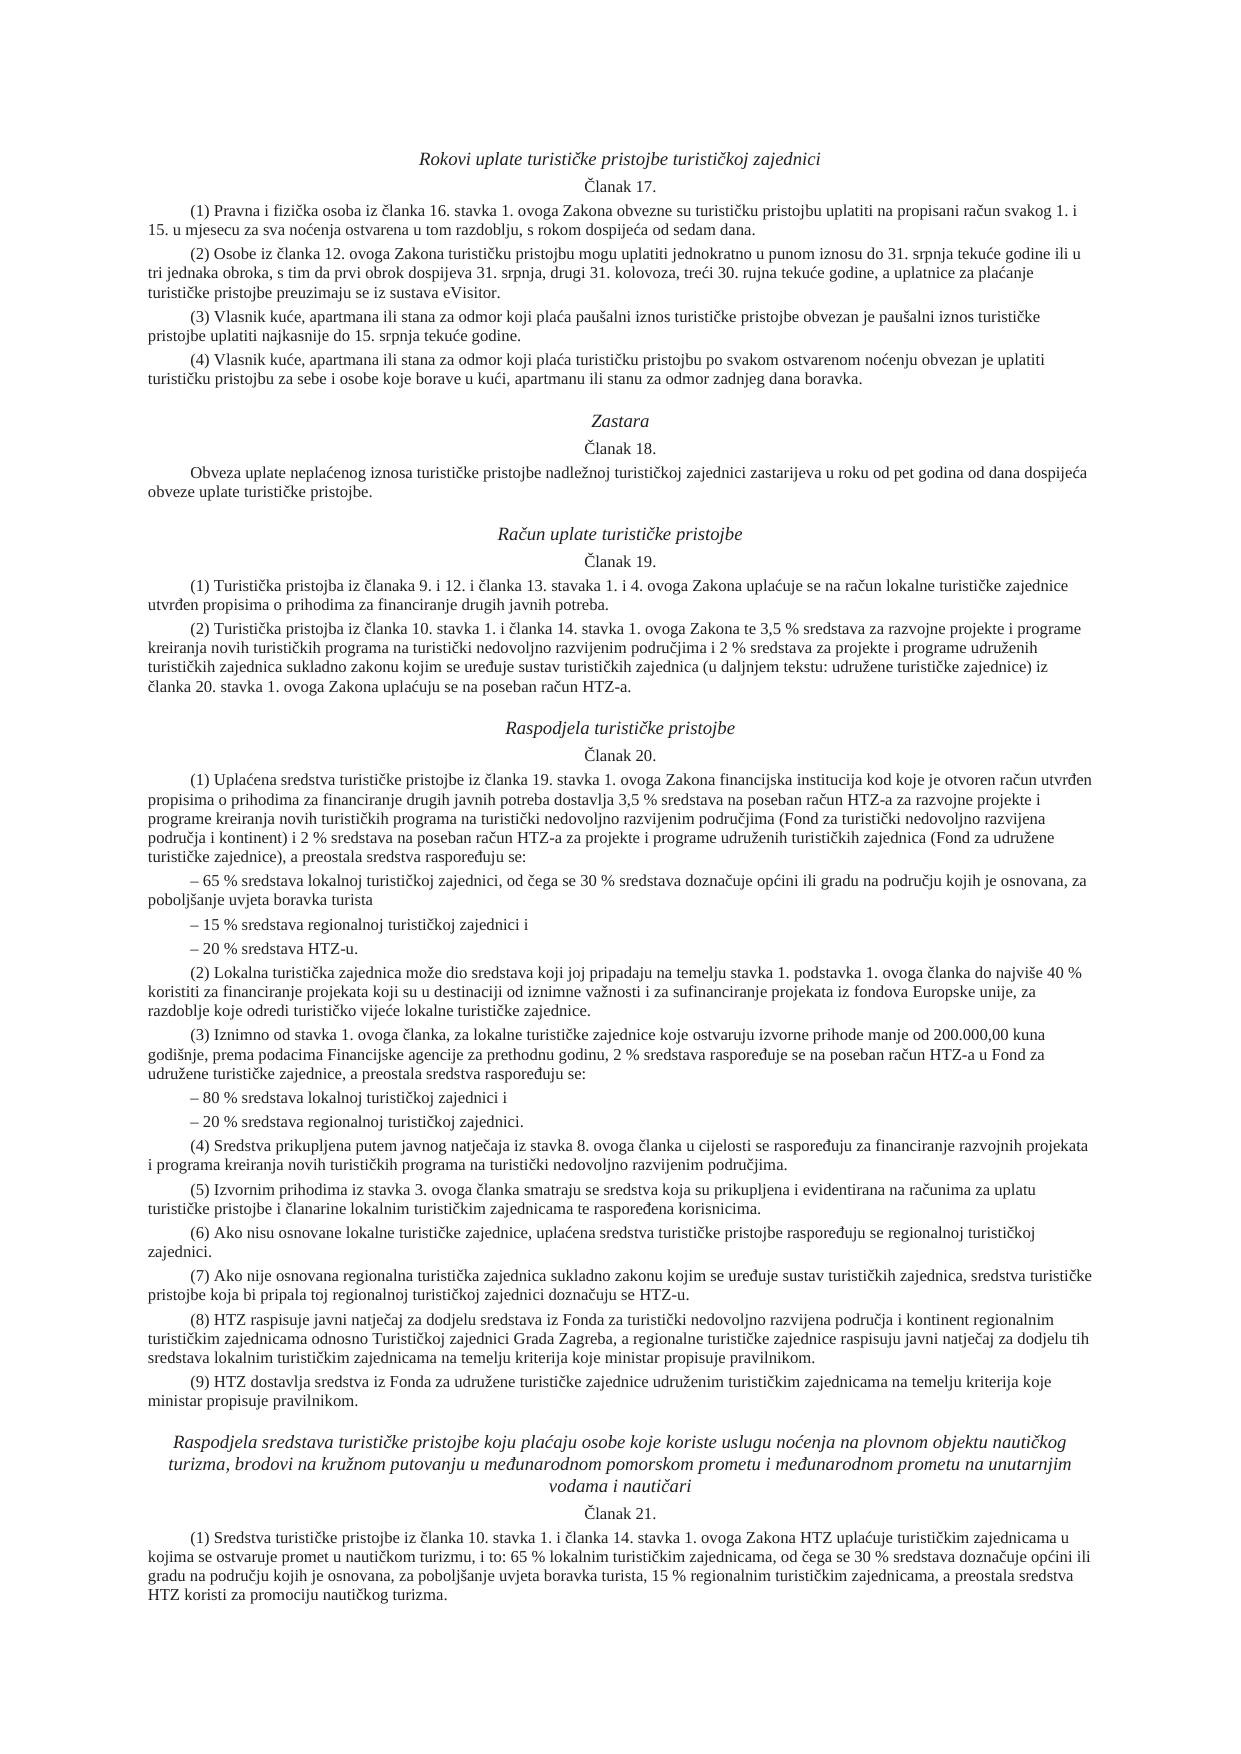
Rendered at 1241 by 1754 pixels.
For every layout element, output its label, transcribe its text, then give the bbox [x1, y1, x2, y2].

text Članak 17. [148, 177, 1093, 196]
text Članak 18. [148, 439, 1093, 458]
text Račun uplate turističke pristojbe [148, 522, 1093, 544]
text (5) Izvornim prihodima iz stavka 3. ovoga članka smatraju se sredstva koja su prikupljena i evidentirana na računima za uplatu turističke pristojbe i članarine lokalnim turističkim zajednicama te raspoređena korisnicima. [148, 1179, 1093, 1218]
text Rokovi uplate turističke pristojbe turističkoj zajednici [148, 148, 1093, 169]
text (7) Ako nije osnovana regionalna turistička zajednica sukladno zakonu kojim se uređuje sustav turističkih zajednica, sredstva turističke pristojbe koja bi pripala toj regionalnoj turističkoj zajednici doznačuju se HTZ-u. [148, 1266, 1093, 1304]
text (3) Vlasnik kuće, apartmana ili stana za odmor koji plaća paušalni iznos turističke pristojbe obvezan je paušalni iznos turističke pristojbe uplatiti najkasnije do 15. srpnja tekuće godine. [148, 307, 1093, 345]
text (4) Vlasnik kuće, apartmana ili stana za odmor koji plaća turističku pristojbu po svakom ostvarenom noćenju obvezan je uplatiti turističku pristojbu za sebe i osobe koje borave u kući, apartmanu ili stanu za odmor zadnjeg dana boravka. [148, 350, 1093, 388]
text (3) Iznimno od stavka 1. ovoga članka, za lokalne turističke zajednice koje ostvaruju izvorne prihode manje od 200.000,00 kuna godišnje, prema podacima Financijske agencije za prethodnu godinu, 2 % sredstava raspoređuje se na poseban račun HTZ-a u Fond za udružene turističke zajednice, a preostala sredstva raspoređuju se: [148, 1025, 1093, 1083]
text (4) Sredstva prikupljena putem javnog natječaja iz stavka 8. ovoga članka u cijelosti se raspoređuju za financiranje razvojnih projekata i programa kreiranja novih turističkih programa na turistički nedovoljno razvijenim područjima. [148, 1136, 1093, 1174]
text (1) Turistička pristojba iz članaka 9. i 12. i članka 13. stavaka 1. i 4. ovoga Zakona uplaćuje se na račun lokalne turističke zajednice utvrđen propisima o prihodima za financiranje drugih javnih potreba. [148, 576, 1093, 614]
text Članak 20. [148, 746, 1093, 765]
text Članak 19. [148, 551, 1093, 571]
text Članak 21. [148, 1503, 1093, 1523]
text (1) Pravna i fizička osoba iz članka 16. stavka 1. ovoga Zakona obvezne su turističku pristojbu uplatiti na propisani račun svakog 1. i 15. u mjesecu za sva noćenja ostvarena u tom razdoblju, s rokom dospijeća od sedam dana. [148, 201, 1093, 239]
text – 80 % sredstava lokalnoj turističkoj zajednici i [148, 1088, 1093, 1107]
text (2) Osobe iz članka 12. ovoga Zakona turističku pristojbu mogu uplatiti jednokratno u punom iznosu do 31. srpnja tekuće godine ili u tri jednaka obroka, s tim da prvi obrok dospijeva 31. srpnja, drugi 31. kolovoza, treći 30. rujna tekuće godine, a uplatnice za plaćanje turističke pristojbe preuzimaju se iz sustava eVisitor. [148, 244, 1093, 302]
text – 20 % sredstava regionalnoj turističkoj zajednici. [148, 1112, 1093, 1131]
text – 65 % sredstava lokalnoj turističkoj zajednici, od čega se 30 % sredstava doznačuje općini ili gradu na području kojih je osnovana, za poboljšanje uvjeta boravka turista [148, 871, 1093, 909]
text (1) Uplaćena sredstva turističke pristojbe iz članka 19. stavka 1. ovoga Zakona financijska institucija kod koje je otvoren račun utvrđen propisima o prihodima za financiranje drugih javnih potreba dostavlja 3,5 % sredstava na poseban račun HTZ-a za razvojne projekte i programe kreiranja novih turističkih programa na turistički nedovoljno razvijenim područjima (Fond za turistički nedovoljno razvijena područja i kontinent) i 2 % sredstava na poseban račun HTZ-a za projekte i programe udruženih turističkih zajednica (Fond za udružene turističke zajednice), a preostala sredstva raspoređuju se: [148, 770, 1093, 866]
text (9) HTZ dostavlja sredstva iz Fonda za udružene turističke zajednice udruženim turističkim zajednicama na temelju kriterija koje ministar propisuje pravilnikom. [148, 1372, 1093, 1410]
text (6) Ako nisu osnovane lokalne turističke zajednice, uplaćena sredstva turističke pristojbe raspoređuju se regionalnoj turističkoj zajednici. [148, 1223, 1093, 1261]
text (2) Lokalna turistička zajednica može dio sredstava koji joj pripadaju na temelju stavka 1. podstavka 1. ovoga članka do najviše 40 % koristiti za financiranje projekata koji su u destinaciji od iznimne važnosti i za sufinanciranje projekata iz fondova Europske unije, za razdoblje koje odredi turističko vijeće lokalne turističke zajednice. [148, 963, 1093, 1020]
text (2) Turistička pristojba iz članka 10. stavka 1. i članka 14. stavka 1. ovoga Zakona te 3,5 % sredstava za razvojne projekte i programe kreiranja novih turističkih programa na turistički nedovoljno razvijenim područjima i 2 % sredstava za projekte i programe udruženih turističkih zajednica sukladno zakonu kojim se uređuje sustav turističkih zajednica (u daljnjem tekstu: udružene turističke zajednice) iz članka 20. stavka 1. ovoga Zakona uplaćuju se na poseban račun HTZ-a. [148, 619, 1093, 696]
text Raspodjela sredstava turističke pristojbe koju plaćaju osobe koje koriste uslugu noćenja na plovnom objektu nautičkog turizma, brodovi na kružnom putovanju u međunarodnom pomorskom prometu i međunarodnom prometu na unutarnjim vodama i nautičari [148, 1431, 1093, 1496]
text (1) Sredstva turističke pristojbe iz članka 10. stavka 1. i članka 14. stavka 1. ovoga Zakona HTZ uplaćuje turističkim zajednicama u kojima se ostvaruje promet u nautičkom turizmu, i to: 65 % lokalnim turističkim zajednicama, od čega se 30 % sredstava doznačuje općini ili gradu na području kojih je osnovana, za poboljšanje uvjeta boravka turista, 15 % regionalnim turističkim zajednicama, a preostala sredstva HTZ koristi za promociju nautičkog turizma. [148, 1528, 1093, 1604]
text Raspodjela turističke pristojbe [148, 717, 1093, 738]
text – 20 % sredstava HTZ-u. [148, 938, 1093, 958]
text Zastara [148, 409, 1093, 431]
text (8) HTZ raspisuje javni natječaj za dodjelu sredstava iz Fonda za turistički nedovoljno razvijena područja i kontinent regionalnim turističkim zajednicama odnosno Turističkoj zajednici Grada Zagreba, a regionalne turističke zajednice raspisuju javni natječaj za dodjelu tih sredstava lokalnim turističkim zajednicama na temelju kriterija koje ministar propisuje pravilnikom. [148, 1309, 1093, 1367]
text – 15 % sredstava regionalnoj turističkoj zajednici i [148, 914, 1093, 933]
text Obveza uplate neplaćenog iznosa turističke pristojbe nadležnoj turističkoj zajednici zastarijeva u roku od pet godina od dana dospijeća obveze uplate turističke pristojbe. [148, 463, 1093, 501]
